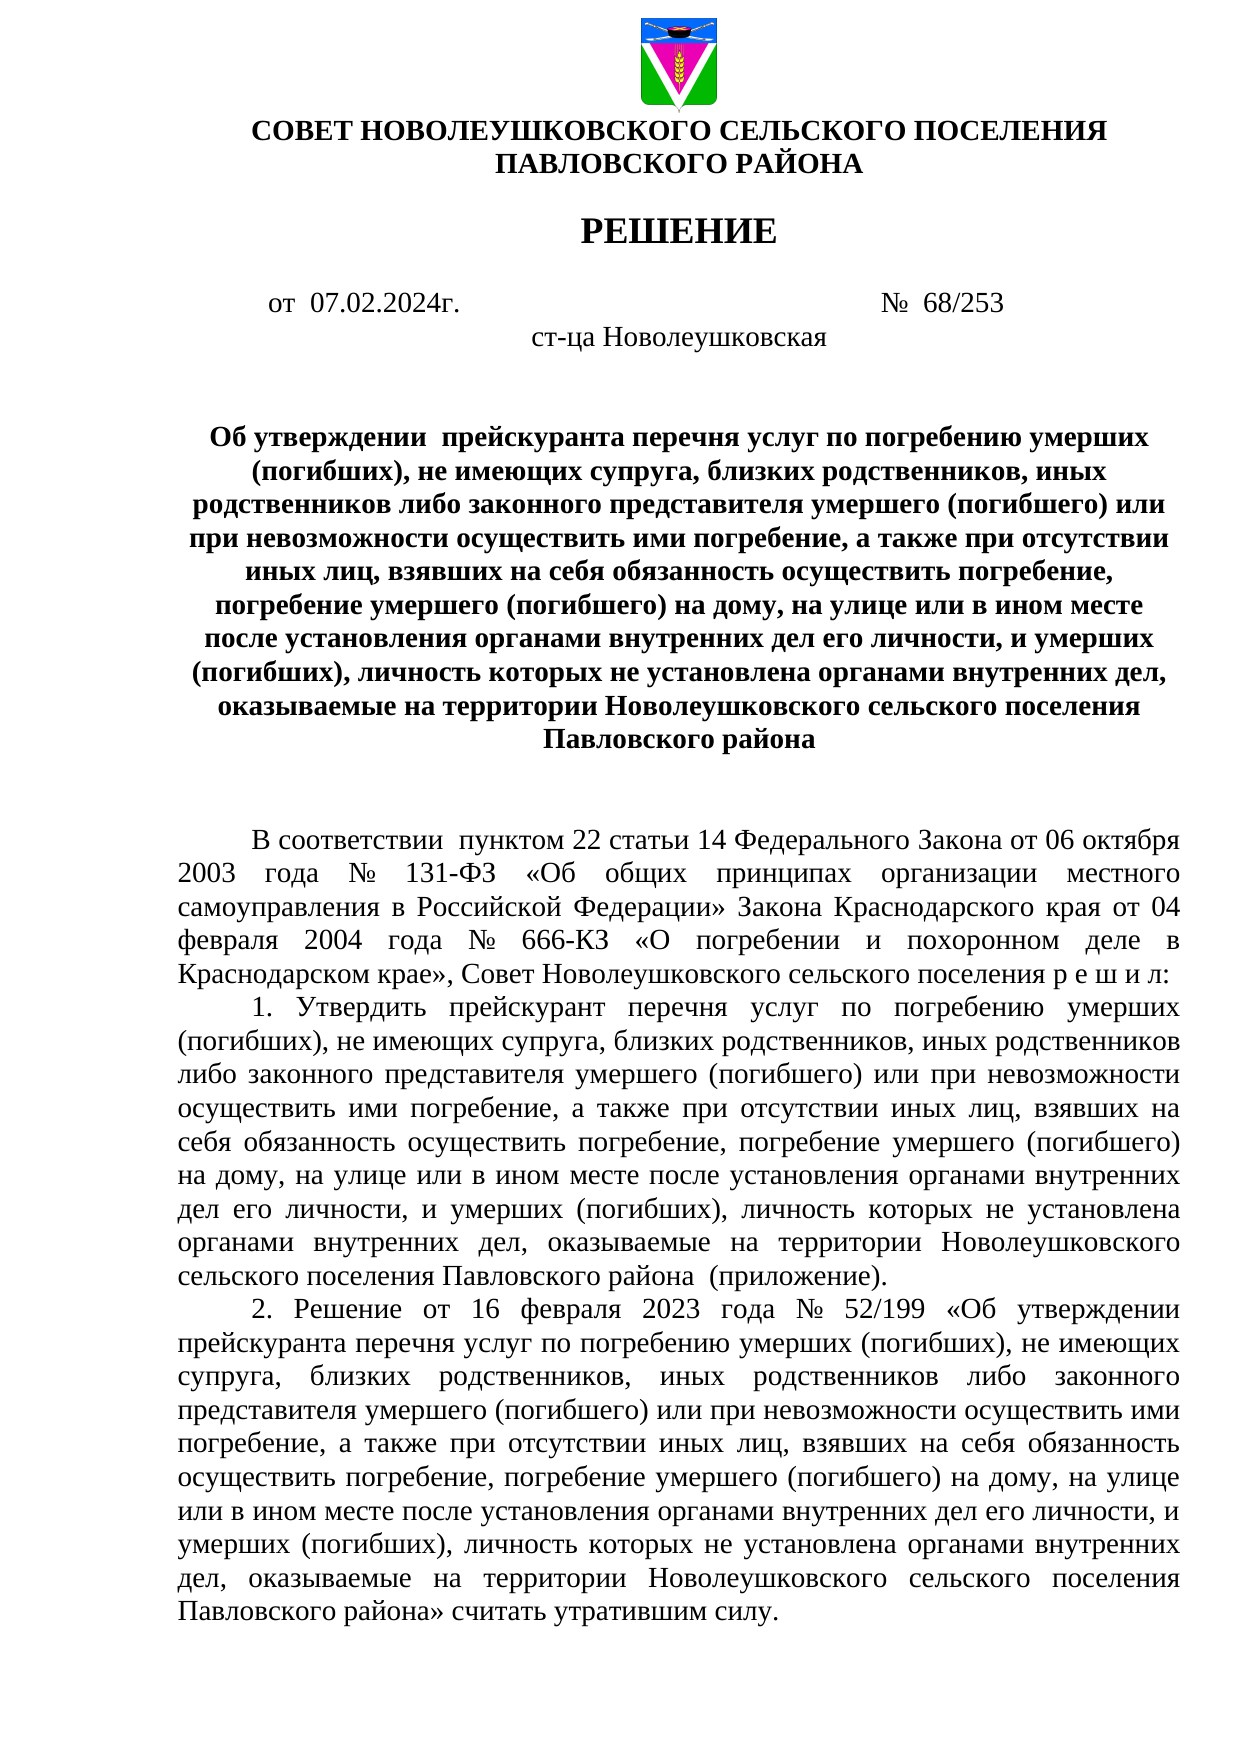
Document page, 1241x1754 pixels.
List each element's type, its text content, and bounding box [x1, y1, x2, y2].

text В соответствии пунктом 22 статьи 14 Федерального Закона от 06 октября 2003 года № 131-ФЗ «Об общих принципах организации местного самоуправления в Российской Федерации» Закона Краснодарского края от 04 февраля 2004 года № 666-КЗ «О погребении и похоронном деле в Краснодарском крае», Совет Новолеушковского сельского поселения р е ш и л: [177, 822, 1181, 989]
text 1. Утвердить прейскурант перечня услуг по погребению умерших (погибших), не имеющих супруга, близких родственников, иных родственников либо законного представителя умершего (погибшего) или при невозможности осуществить ими погребение, а также при отсутствии иных лиц, взявших на себя обязанность осуществить погребение, погребение умершего (погибшего) на дому, на улице или в ином месте после установления органами внутренних дел его личности, и умерших (погибших), личность которых не установлена органами внутренних дел, оказываемые на территории Новолеушковского сельского поселения Павловского района (приложение). [177, 989, 1181, 1291]
picture [641, 18, 717, 113]
text СОВЕТ НОВОЛЕУШКОВСКОГО СЕЛЬСКОГО ПОСЕЛЕНИЯ [177, 113, 1181, 146]
text ПАВЛОВСКОГО РАЙОНА [177, 146, 1181, 180]
text Об утверждении прейскуранта перечня услуг по погребению умерших (погибших), не имеющих супруга, близких родственников, иных родственников либо законного представителя умершего (погибшего) или при невозможности осуществить ими погребение, а также при отсутствии иных лиц, взявших на себя обязанность осуществить погребение, погребение умершего (погибшего) на дому, на улице или в ином месте после установления органами внутренних дел его личности, и умерших (погибших), личность которых не установлена органами внутренних дел, оказываемые на территории Новолеушковского сельского поселения Павловского района [177, 419, 1181, 755]
text от 07.02.2024г. № 68/253 [177, 285, 1181, 319]
text 2. Решение от 16 февраля 2023 года № 52/199 «Об утверждении прейскуранта перечня услуг по погребению умерших (погибших), не имеющих супруга, близких родственников, иных родственников либо законного представителя умершего (погибшего) или при невозможности осуществить ими погребение, а также при отсутствии иных лиц, взявших на себя обязанность осуществить погребение, погребение умершего (погибшего) на дому, на улице или в ином месте после установления органами внутренних дел его личности, и умерших (погибших), личность которых не установлена органами внутренних дел, оказываемые на территории Новолеушковского сельского поселения Павловского района» считать утратившим силу. [177, 1291, 1181, 1627]
text РЕШЕНИЕ [177, 208, 1181, 252]
text ст-ца Новолеушковская [177, 319, 1181, 352]
